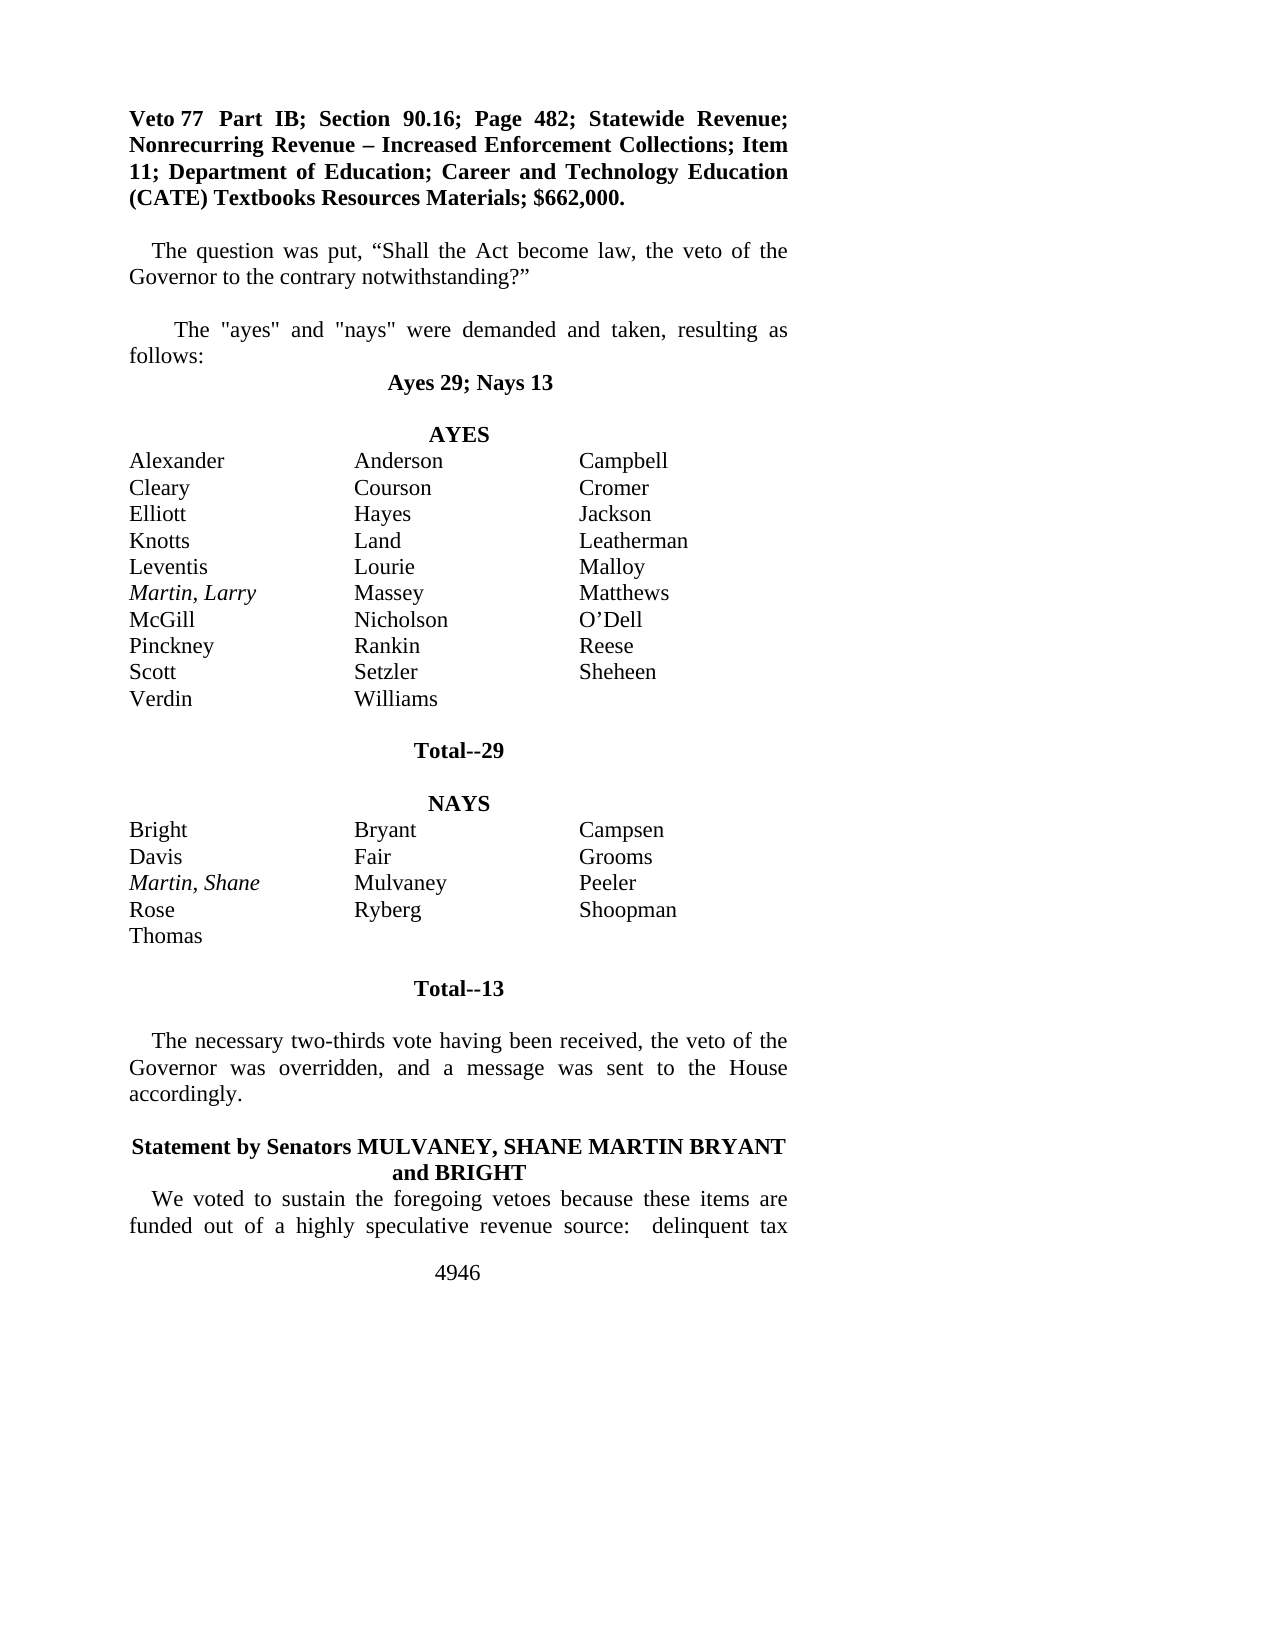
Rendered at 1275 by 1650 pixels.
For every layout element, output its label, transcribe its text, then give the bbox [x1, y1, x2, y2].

text The question was put, “Shall the Act become law, the veto of the Governor to the contrary notwithstanding?” [129, 237, 789, 289]
text The "ayes" and "nays" were demanded and taken, resulting as follows: [129, 316, 789, 368]
text Verdin Williams [129, 685, 789, 711]
text Martin, Shane Mulvaney Peeler [129, 869, 789, 896]
text Leventis Lourie Malloy [129, 553, 789, 579]
text Ayes 29; Nays 13 [129, 368, 789, 395]
text Elliott Hayes Jackson [129, 500, 789, 527]
text Davis Fair Grooms [129, 843, 789, 869]
text Veto 77 Part IB; Section 90.16; Page 482; Statewide Revenue; Nonrecurring Revenue – Increased Enforcement Collections; Item 11; Department of Education; Career and Technology Education (CATE) Textbooks Resources Materials; $662,000. [129, 105, 789, 210]
text McGill Nicholson O’Dell [129, 606, 789, 632]
text Pinckney Rankin Reese [129, 632, 789, 658]
text Scott Setzler Sheheen [129, 658, 789, 685]
text The necessary two-thirds vote having been received, the veto of the Governor was overridden, and a message was sent to the House accordingly. [129, 1027, 789, 1106]
text Rose Ryberg Shoopman [129, 896, 789, 922]
text Bright Bryant Campsen [129, 817, 789, 843]
text Alexander Anderson Campbell [129, 448, 789, 474]
text Knotts Land Leatherman [129, 527, 789, 553]
text NAYS [129, 790, 789, 817]
text Thomas [129, 922, 789, 948]
text Martin, Larry Massey Matthews [129, 579, 789, 606]
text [129, 1186, 789, 1238]
text Total--29 [129, 737, 789, 764]
text Total--13 [129, 975, 789, 1001]
text AYES [129, 421, 789, 448]
text Statement by Senators MULVANEY, SHANE MARTIN BRYANT and BRIGHT [129, 1133, 789, 1186]
text Cleary Courson Cromer [129, 474, 789, 500]
